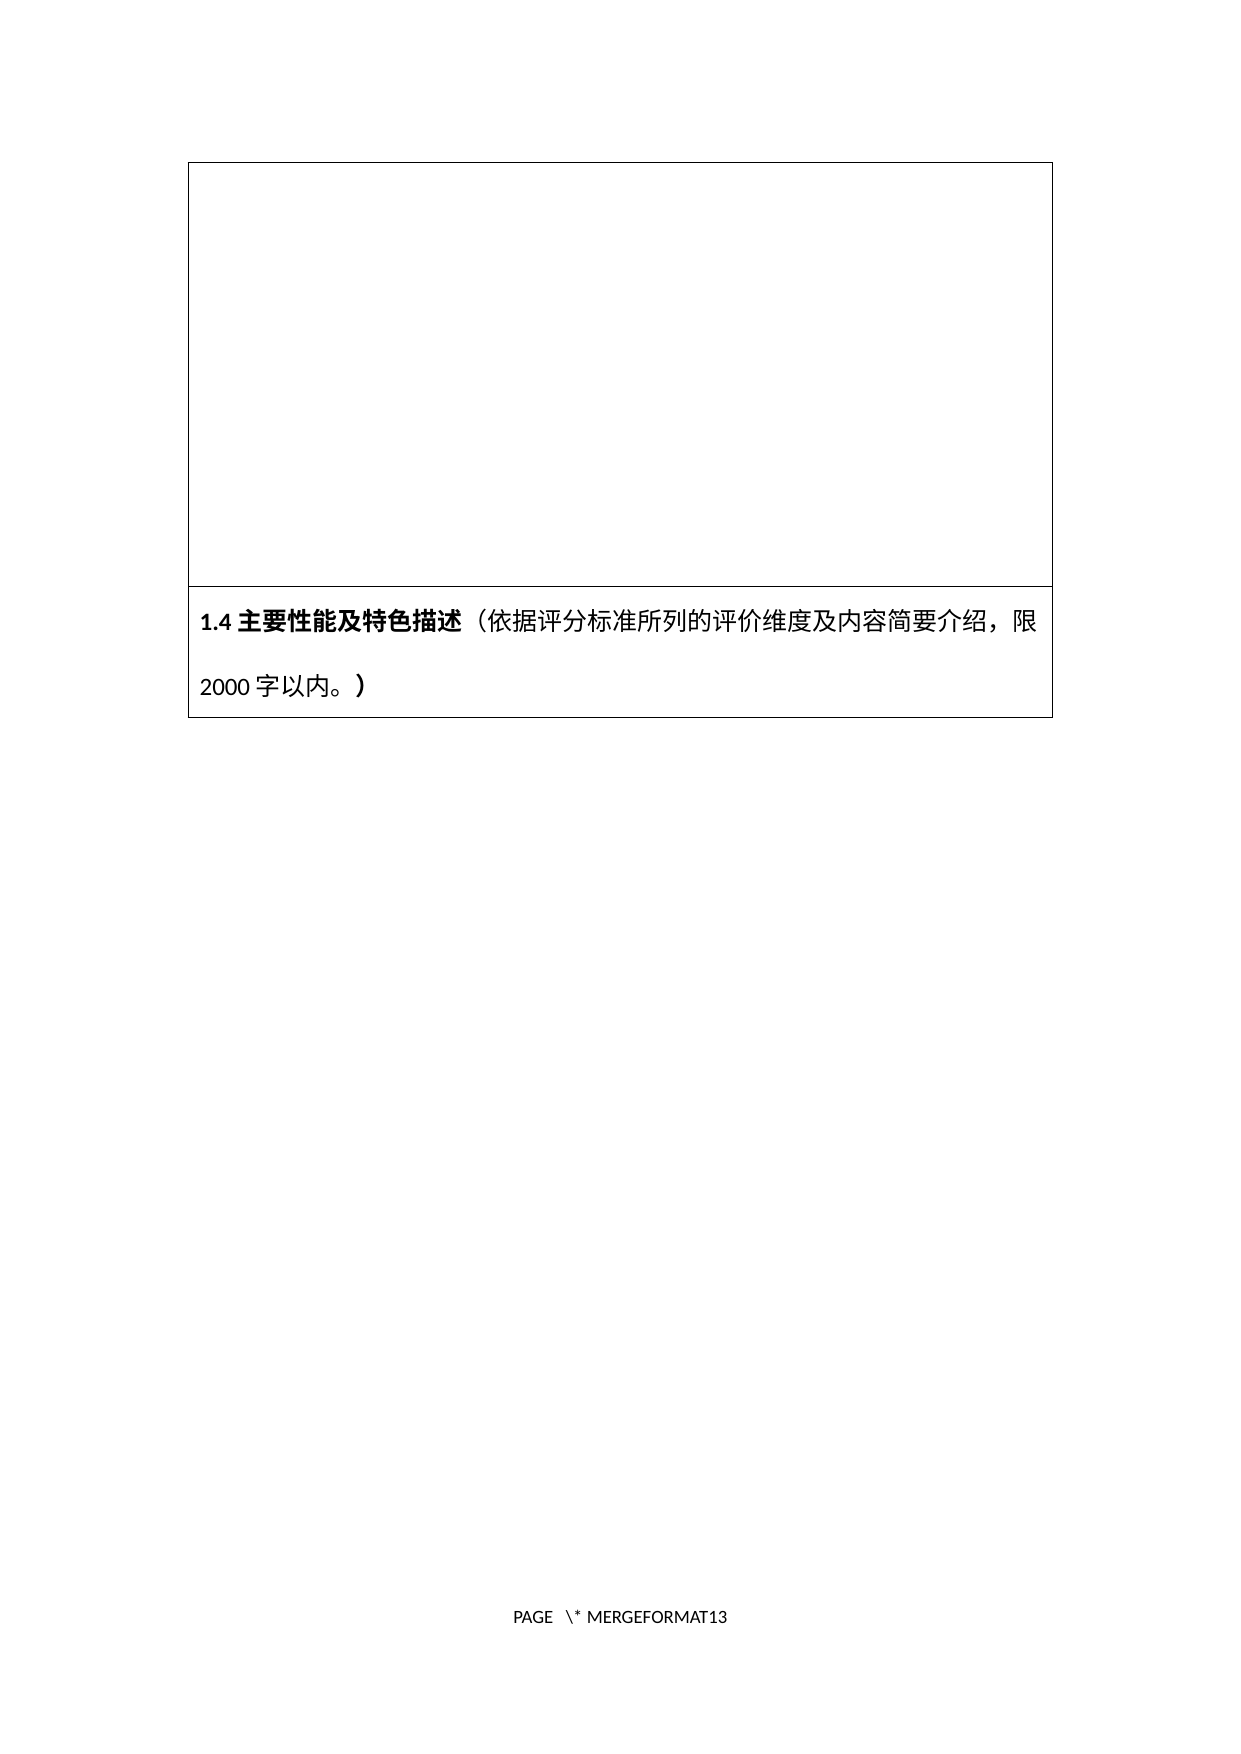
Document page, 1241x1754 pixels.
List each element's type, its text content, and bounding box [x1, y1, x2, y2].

table_cell [189, 163, 1052, 586]
table_cell 1.4 主要性能及特色描述（依据评分标准所列的评价维度及内容简要介绍，限2000字以内。） [189, 587, 1052, 717]
